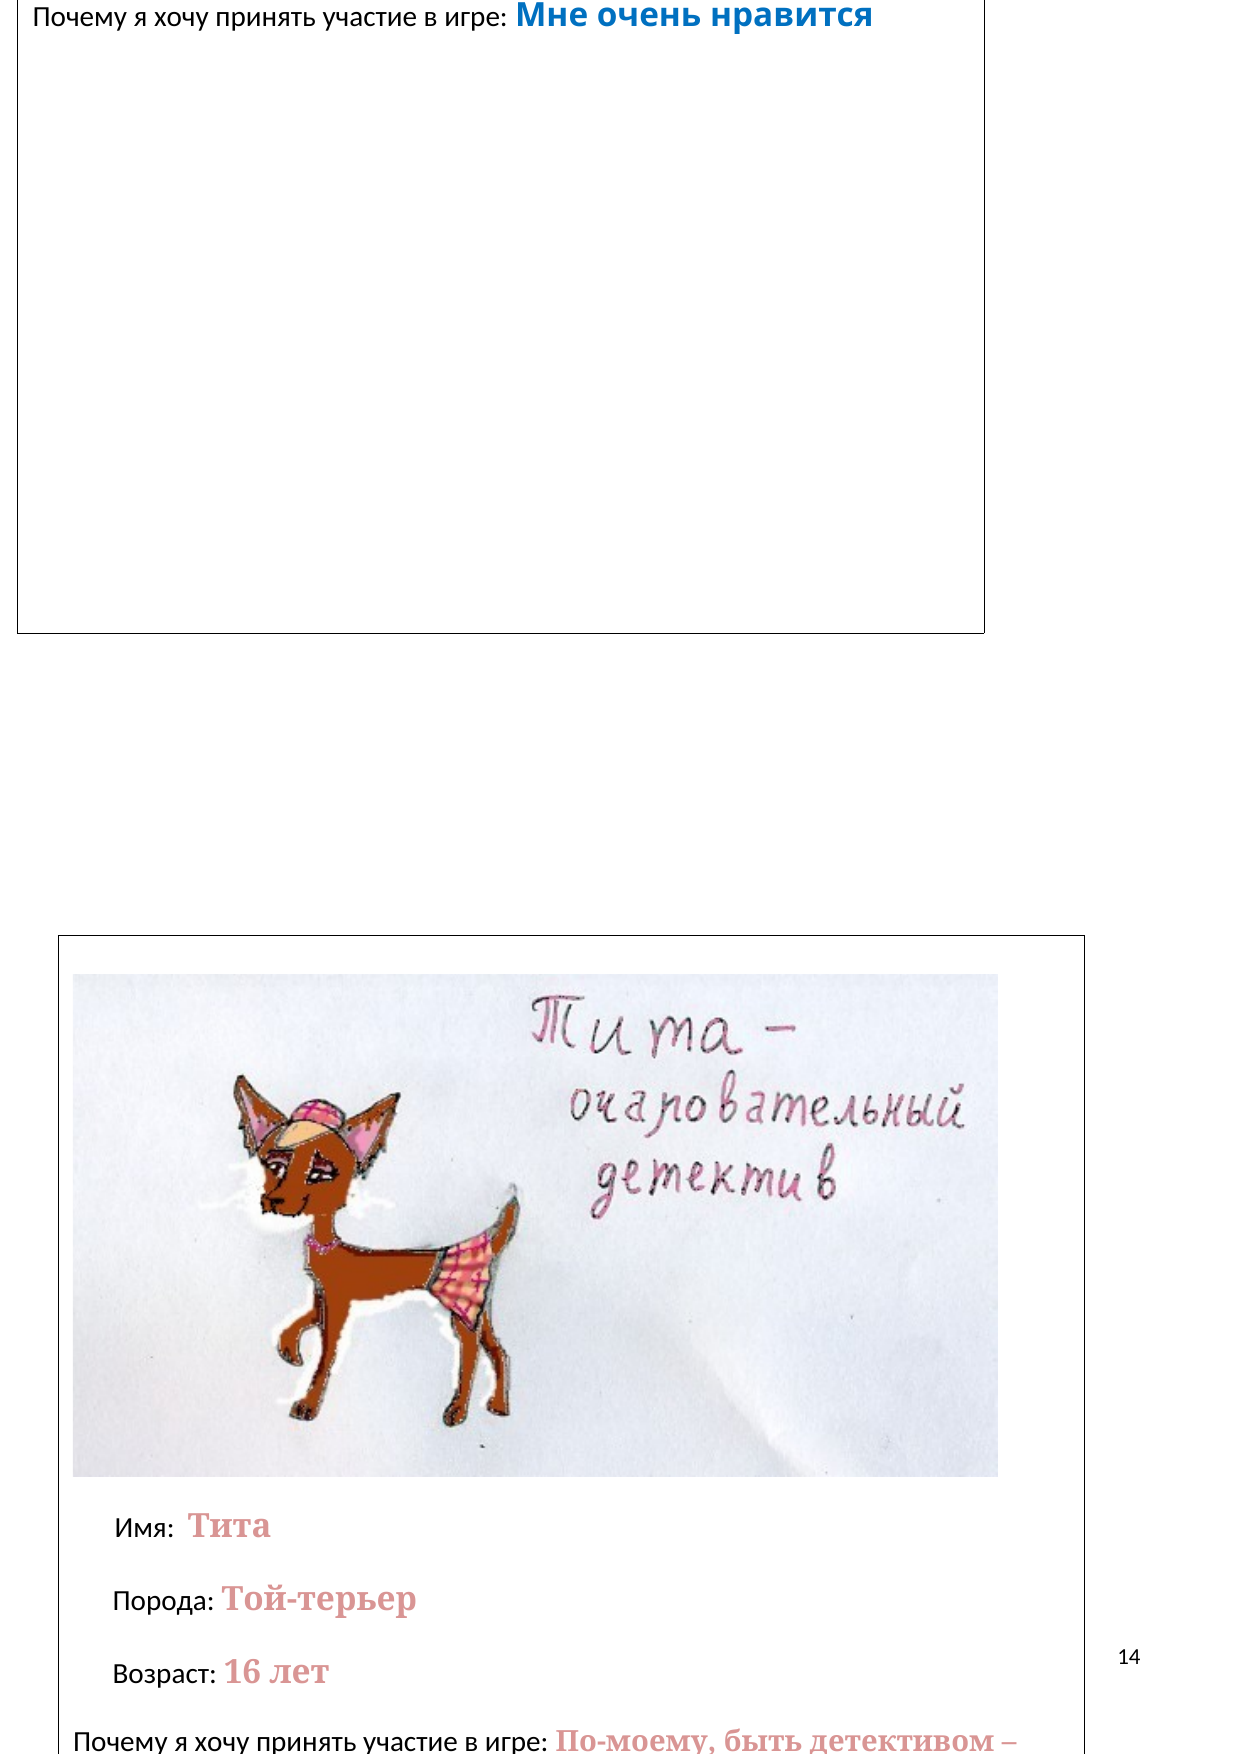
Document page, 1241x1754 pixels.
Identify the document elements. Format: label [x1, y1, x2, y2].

picture [72, 974, 998, 1477]
